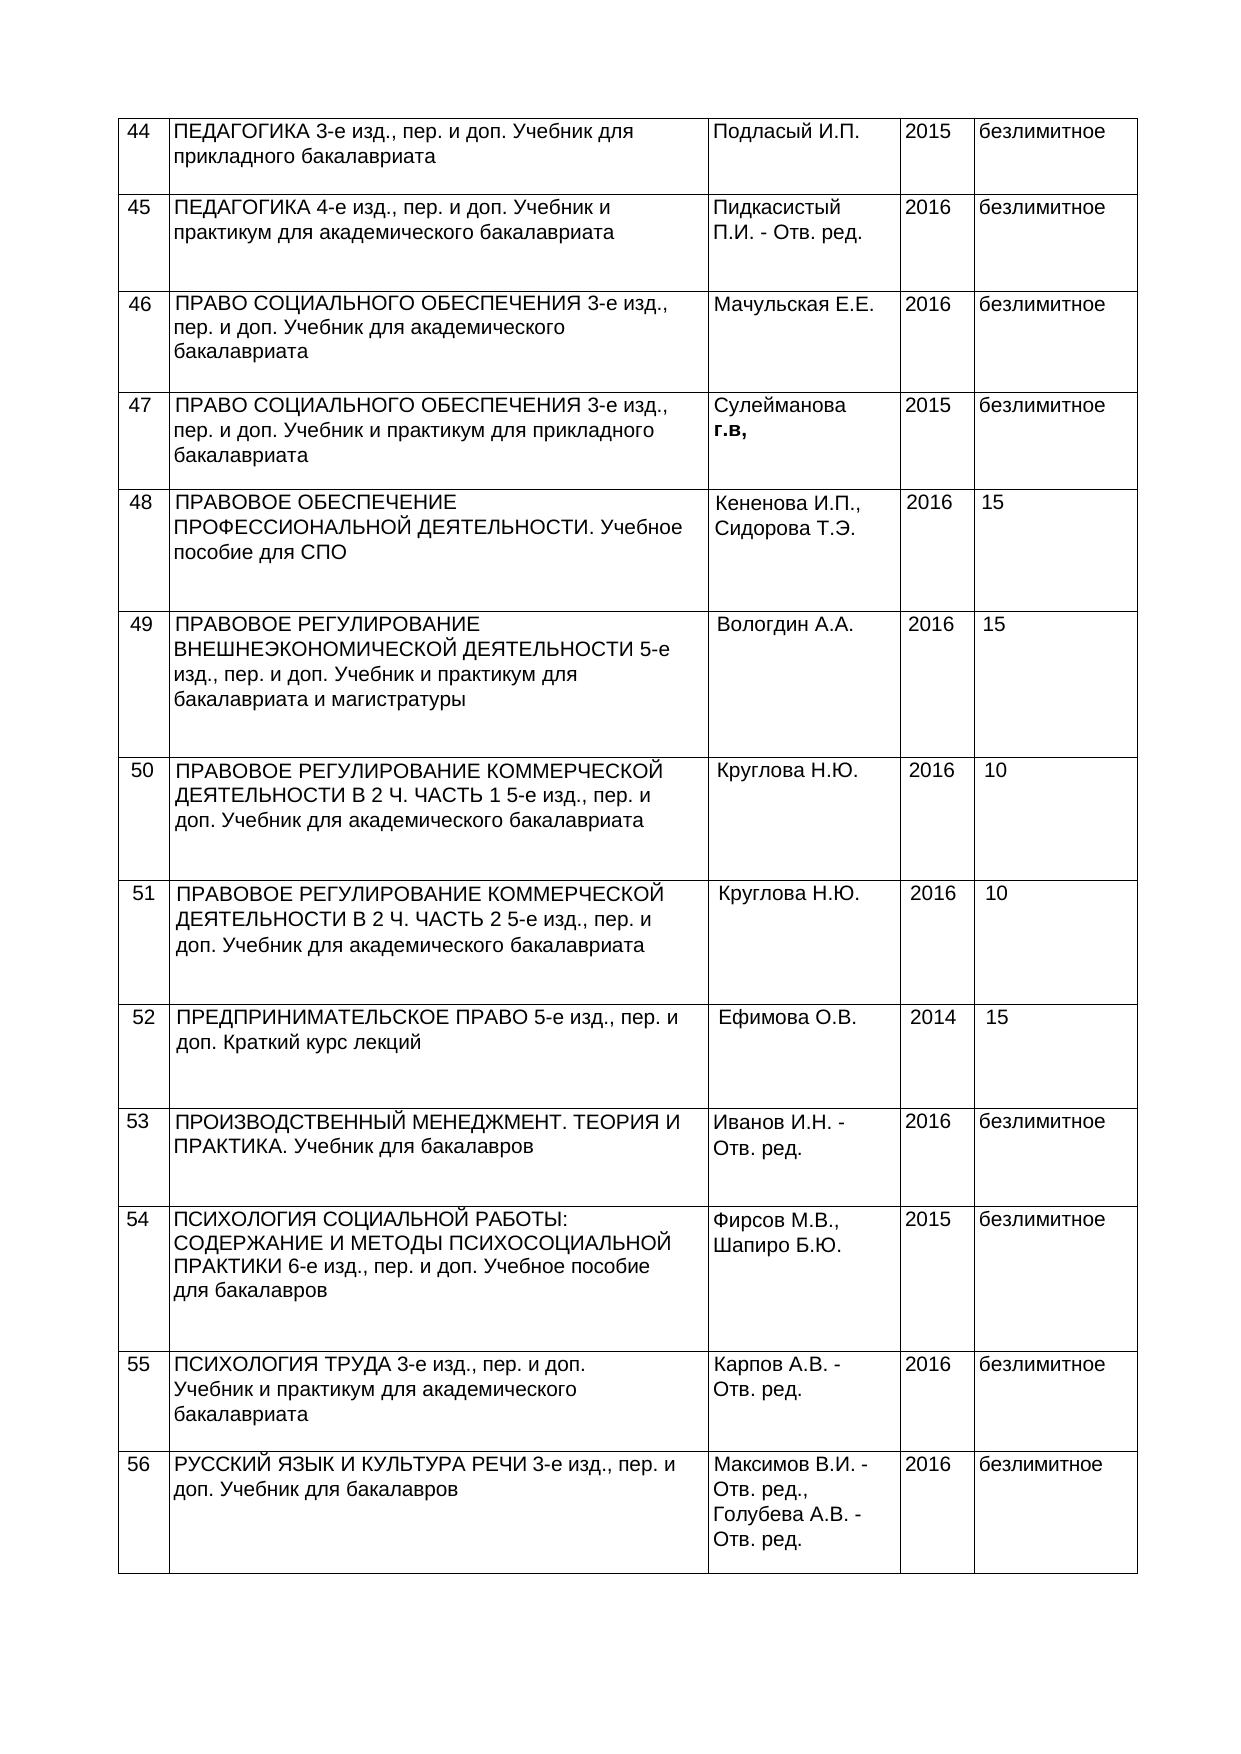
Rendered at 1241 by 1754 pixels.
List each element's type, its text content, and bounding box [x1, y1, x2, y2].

table_cell Фирсов М.В., Шапиро Б.Ю. [709, 1207, 900, 1351]
table_cell Максимов В.И. -Отв. ред., Голубева А.В. -Отв. ред. [709, 1452, 900, 1572]
table_cell безлимитное [975, 119, 1137, 194]
table_cell 2016 [901, 490, 974, 611]
table_cell безлимитное [975, 292, 1137, 392]
table_cell Вологдин А.А. [709, 612, 900, 757]
table_cell 2016 [901, 1452, 974, 1572]
table_cell безлимитное [975, 1352, 1137, 1451]
table_cell 2016 [901, 1109, 974, 1206]
table_cell безлимитное [975, 1452, 1137, 1572]
table_cell 49 [119, 612, 169, 757]
table_cell 56 [119, 1452, 169, 1572]
table_cell Подласый И.П. [709, 119, 900, 194]
table_cell Мачульская Е.Е. [709, 292, 900, 392]
table_cell 51 [119, 881, 169, 1004]
table_cell 2015 [901, 119, 974, 194]
table_cell 46 [119, 292, 169, 392]
table_cell 15 [975, 612, 1137, 757]
table_cell безлимитное [975, 1109, 1137, 1206]
table_cell ПСИХОЛОГИЯ ТРУДА 3-е изд., пер. и доп. Учебник и практикум для академического бакалавриата [170, 1352, 708, 1451]
table_cell 15 [975, 1005, 1137, 1108]
table_cell Ефимова О.В. [709, 1005, 900, 1108]
table_cell 15 [975, 490, 1137, 611]
table_cell Круглова Н.Ю. [709, 881, 900, 1004]
table_cell 2014 [901, 1005, 974, 1108]
table_cell 2016 [901, 1352, 974, 1451]
table_cell ПЕДАГОГИКА 4-е изд., пер. и доп. Учебник и практикум для академического бакалавриата [170, 195, 708, 291]
table_cell 2016 [901, 612, 974, 757]
table_cell РУССКИЙ ЯЗЫК И КУЛЬТУРА РЕЧИ 3-е изд., пер. и доп. Учебник для бакалавров [170, 1452, 708, 1572]
table_cell ПСИХОЛОГИЯ СОЦИАЛЬНОЙ РАБОТЫ: СОДЕРЖАНИЕ И МЕТОДЫ ПСИХОСОЦИАЛЬНОЙ ПРАКТИКИ 6-е изд., пер. и доп. Учебное пособие для бакалавров [170, 1207, 708, 1351]
table_cell 10 [975, 881, 1137, 1004]
table_cell 2015 [901, 393, 974, 489]
table_cell 2016 [901, 195, 974, 291]
table_cell Круглова Н.Ю. [709, 758, 900, 879]
table_cell 54 [119, 1207, 169, 1351]
table_cell Пидкасистый П.И. - Отв. ред. [709, 195, 900, 291]
table_cell ПРАВОВОЕ РЕГУЛИРОВАНИЕ ВНЕШНЕЭКОНОМИЧЕСКОЙ ДЕЯТЕЛЬНОСТИ 5-е изд., пер. и доп. Учебник и практикум для бакалавриата и магистратуры [170, 612, 708, 757]
table_cell 47 [119, 393, 169, 489]
table_cell 2016 [901, 292, 974, 392]
table_cell 52 [119, 1005, 169, 1108]
table_cell 48 [119, 490, 169, 611]
table_cell ПРОИЗВОДСТВЕННЫЙ МЕНЕДЖМЕНТ. ТЕОРИЯ И ПРАКТИКА. Учебник для бакалавров [170, 1109, 708, 1206]
table_cell безлимитное [975, 1207, 1137, 1351]
table_cell ПРЕДПРИНИМАТЕЛЬСКОЕ ПРАВО 5-е изд., пер. и доп. Краткий курс лекций [170, 1005, 708, 1108]
table_cell 45 [119, 195, 169, 291]
table_cell ПРАВО СОЦИАЛЬНОГО ОБЕСПЕЧЕНИЯ 3-е изд., пер. и доп. Учебник и практикум для прикладного бакалавриата [170, 393, 708, 489]
table_cell ПРАВОВОЕ РЕГУЛИРОВАНИЕ КОММЕРЧЕСКОЙ ДЕЯТЕЛЬНОСТИ В 2 Ч. ЧАСТЬ 1 5-е изд., пер. и доп. Учебник для академического бакалавриата [170, 758, 708, 879]
table_cell Кененова И.П., Сидорова Т.Э. [709, 490, 900, 611]
table_cell 53 [119, 1109, 169, 1206]
table_cell 2016 [901, 758, 974, 879]
table_cell Иванов И.Н. -Отв. ред. [709, 1109, 900, 1206]
table_cell ПРАВО СОЦИАЛЬНОГО ОБЕСПЕЧЕНИЯ 3-е изд., пер. и доп. Учебник для академического бакалавриата [170, 292, 708, 392]
table_cell 50 [119, 758, 169, 879]
table_cell Сулейманова г.в, [709, 393, 900, 489]
table_cell Карпов А.В. -Отв. ред. [709, 1352, 900, 1451]
table_cell безлимитное [975, 195, 1137, 291]
table_cell ПРАВОВОЕ ОБЕСПЕЧЕНИЕ ПРОФЕССИОНАЛЬНОЙ ДЕЯТЕЛЬНОСТИ. Учебное пособие для СПО [170, 490, 708, 611]
table_cell ПРАВОВОЕ РЕГУЛИРОВАНИЕ КОММЕРЧЕСКОЙ ДЕЯТЕЛЬНОСТИ В 2 Ч. ЧАСТЬ 2 5-е изд., пер. и доп. Учебник для академического бакалавриата [170, 881, 708, 1004]
table_cell 10 [975, 758, 1137, 879]
table_cell безлимитное [975, 393, 1137, 489]
table_cell 2015 [901, 1207, 974, 1351]
table_cell ПЕДАГОГИКА 3-е изд., пер. и доп. Учебник для прикладного бакалавриата [170, 119, 708, 194]
table_cell 44 [119, 119, 169, 194]
table_cell 55 [119, 1352, 169, 1451]
table_cell 2016 [901, 881, 974, 1004]
